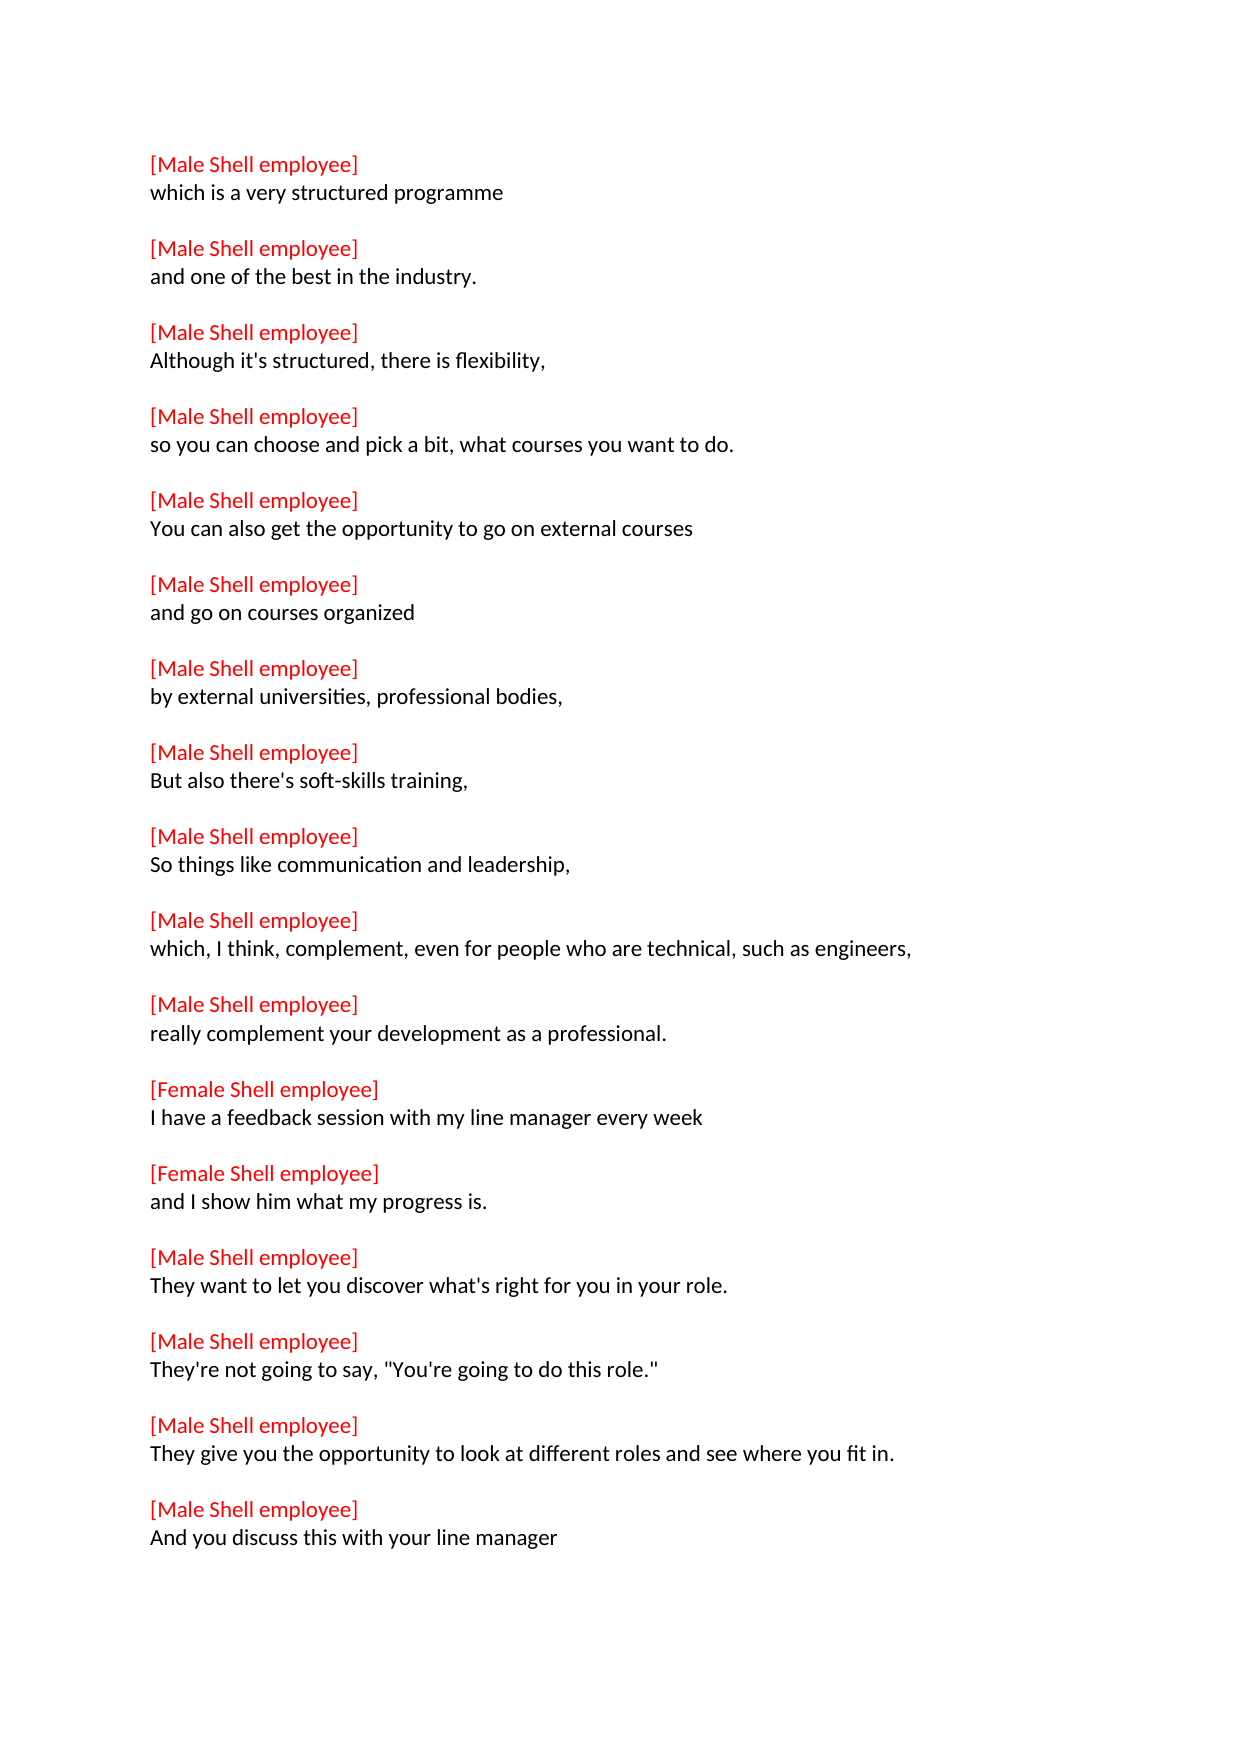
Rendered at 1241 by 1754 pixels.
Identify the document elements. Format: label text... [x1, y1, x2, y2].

text But also there's soft-skills training, [150, 766, 1090, 794]
text [Male Shell employee] [150, 1243, 1090, 1271]
text [Male Shell employee] [150, 738, 1090, 766]
text [Male Shell employee] [150, 1327, 1090, 1355]
text by external universities, professional bodies, [150, 682, 1090, 710]
text They give you the opportunity to look at different roles and see where you fit in. [150, 1439, 1090, 1467]
text They're not going to say, "You're going to do this role." [150, 1355, 1090, 1383]
text [Male Shell employee] [150, 570, 1090, 598]
text [Male Shell employee] [150, 822, 1090, 851]
text [Male Shell employee] [150, 907, 1090, 934]
text [Male Shell employee] [150, 1411, 1090, 1439]
text [Male Shell employee] [150, 1495, 1090, 1523]
text [Female Shell employee] [150, 1159, 1090, 1187]
text [Male Shell employee] [150, 150, 1090, 178]
text [Male Shell employee] [150, 654, 1090, 682]
text and one of the best in the industry. [150, 262, 1090, 290]
text [Female Shell employee] [150, 1075, 1090, 1103]
text so you can choose and pick a bit, what courses you want to do. [150, 430, 1090, 458]
text and go on courses organized [150, 598, 1090, 626]
text [Male Shell employee] [150, 318, 1090, 346]
text [Male Shell employee] [150, 234, 1090, 262]
text They want to let you discover what's right for you in your role. [150, 1271, 1090, 1299]
text And you discuss this with your line manager [150, 1523, 1090, 1551]
text which is a very structured programme [150, 178, 1090, 206]
text I have a feedback session with my line manager every week [150, 1103, 1090, 1131]
text which, I think, complement, even for people who are technical, such as engineers, [150, 934, 1090, 963]
text You can also get the opportunity to go on external courses [150, 514, 1090, 542]
text [Male Shell employee] [150, 486, 1090, 514]
text [Male Shell employee] [150, 991, 1090, 1019]
text really complement your development as a professional. [150, 1019, 1090, 1047]
text [Male Shell employee] [150, 402, 1090, 430]
text So things like communication and leadership, [150, 851, 1090, 878]
text and I show him what my progress is. [150, 1187, 1090, 1215]
text Although it's structured, there is flexibility, [150, 346, 1090, 374]
